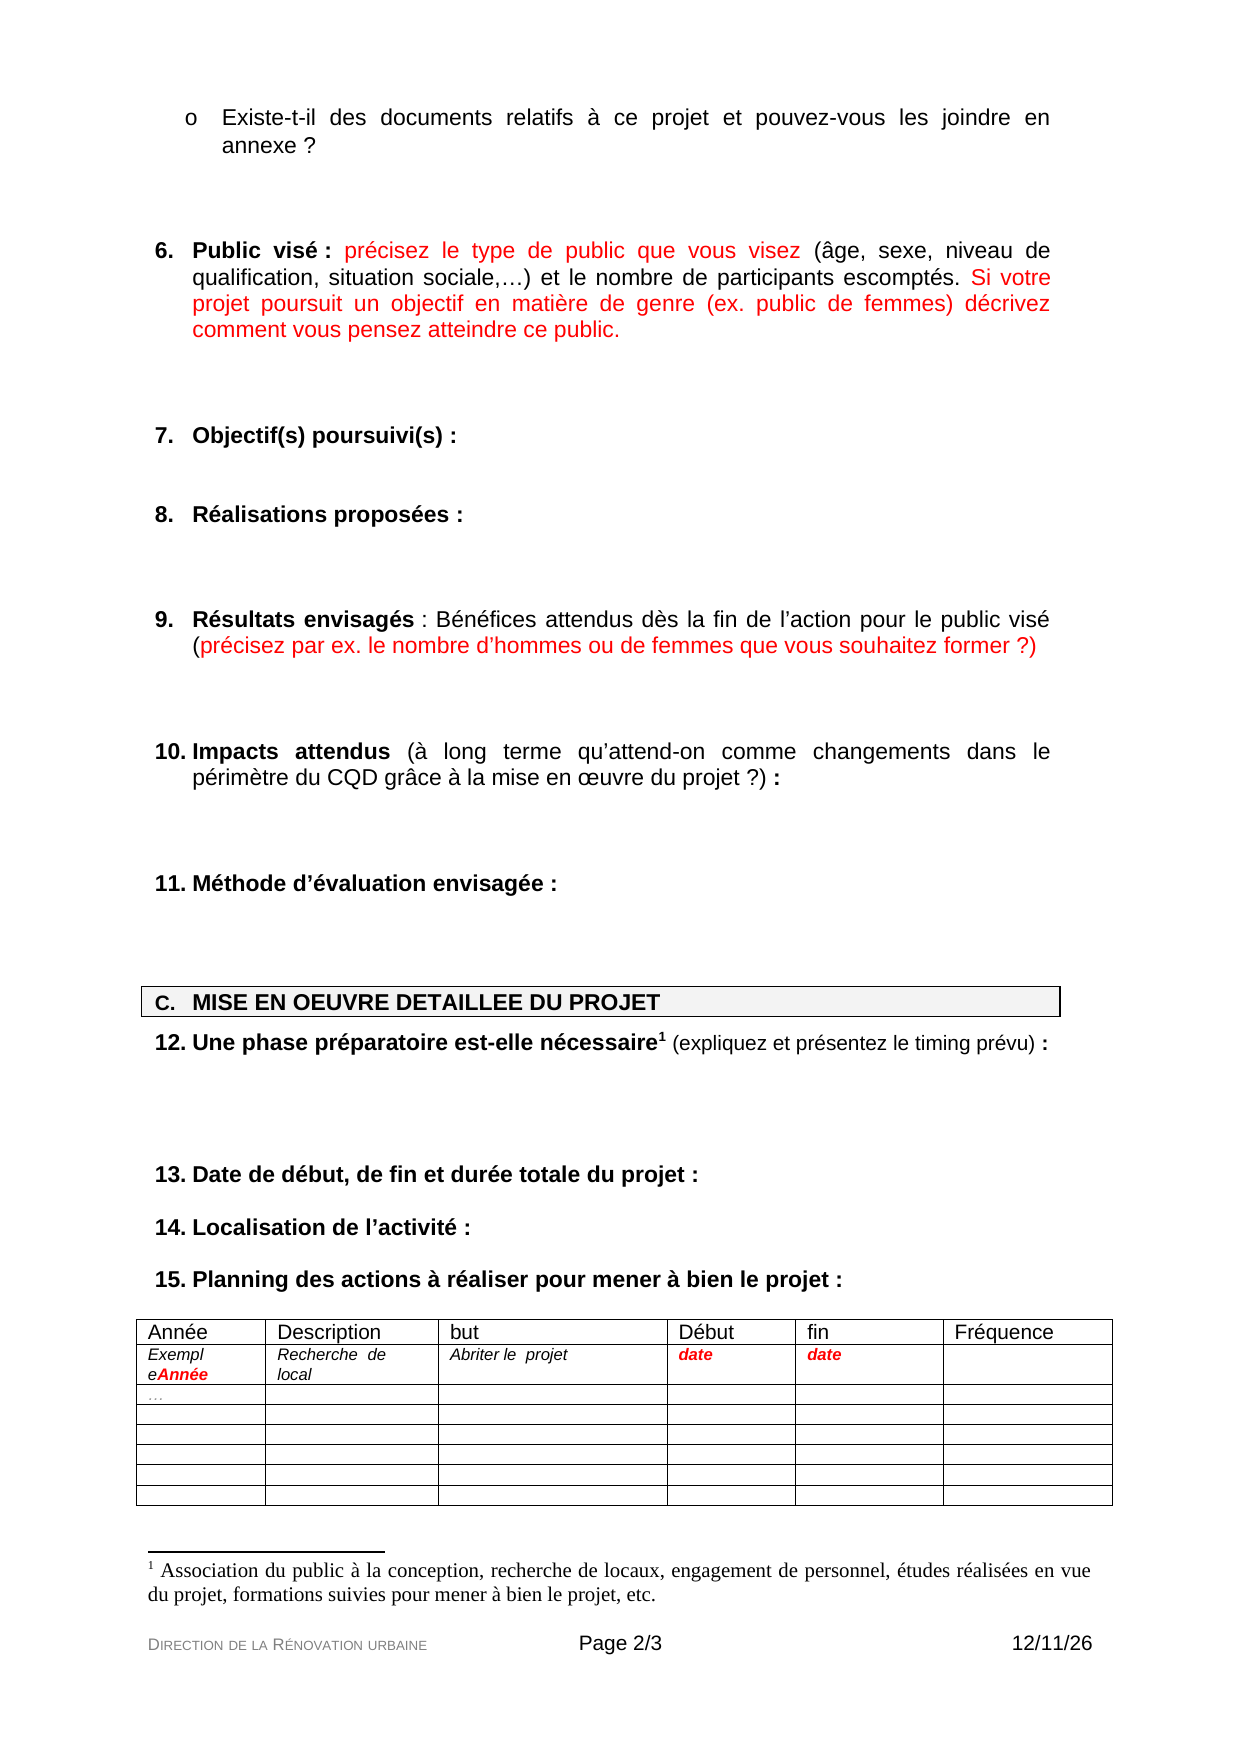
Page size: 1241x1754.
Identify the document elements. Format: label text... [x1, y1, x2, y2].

table_header Début [668, 1320, 795, 1344]
table_cell [137, 1425, 265, 1444]
table_header Année [137, 1320, 265, 1344]
table_cell [944, 1405, 1112, 1424]
table_cell ExempleAnnée [137, 1345, 265, 1383]
table_cell Recherche de local [266, 1345, 438, 1383]
table_cell [137, 1486, 265, 1505]
list Méthode d’évaluation envisagée : [154, 870, 1051, 896]
table_cell [944, 1445, 1112, 1464]
table_cell [137, 1405, 265, 1424]
list Une phase préparatoire est-elle nécessaire (expliquez et présentez le timing prévu) : [154, 1029, 1051, 1056]
table_cell [266, 1405, 438, 1424]
table_cell [266, 1445, 438, 1464]
list Localisation de l’activité : [154, 1214, 1051, 1240]
table_cell [668, 1465, 795, 1484]
table_cell [266, 1425, 438, 1444]
table_cell [796, 1465, 943, 1484]
table_header but [439, 1320, 667, 1344]
table_cell [137, 1465, 265, 1484]
table_cell [944, 1486, 1112, 1505]
table_cell [796, 1425, 943, 1444]
table_cell [944, 1465, 1112, 1484]
table_cell [439, 1445, 667, 1464]
list Objectif(s) poursuivi(s) : [154, 422, 1051, 448]
table_cell [944, 1425, 1112, 1444]
table_header Fréquence [944, 1320, 1112, 1344]
table_cell [439, 1385, 667, 1404]
table_cell [266, 1465, 438, 1484]
table_cell [439, 1486, 667, 1505]
table_cell date [796, 1345, 943, 1383]
table_header Description [266, 1320, 438, 1344]
table_cell [668, 1385, 795, 1404]
table_cell [796, 1486, 943, 1505]
table_cell [439, 1425, 667, 1444]
table_cell [668, 1405, 795, 1424]
list Résultats envisagés : Bénéfices attendus dès la fin de l’action pour le public visé (précisez par ex. le nombre d’hommes ou de femmes que vous souhaitez former ?) [154, 606, 1051, 659]
table_cell [944, 1385, 1112, 1404]
table_cell [796, 1385, 943, 1404]
table_cell Abriter le projet [439, 1345, 667, 1383]
table_cell [944, 1345, 1112, 1383]
table_cell [796, 1445, 943, 1464]
table_cell [266, 1385, 438, 1404]
list Existe-t-il des documents relatifs à ce projet et pouvez-vous les joindre en annexe ? [184, 103, 1051, 158]
table_cell [796, 1405, 943, 1424]
table_cell date [668, 1345, 795, 1383]
table_header fin [796, 1320, 943, 1344]
table_cell [668, 1486, 795, 1505]
table_cell [668, 1445, 795, 1464]
list Public visé : précisez le type de public que vous visez (âge, sexe, niveau de qualification, situation sociale,…) et le nombre de participants escomptés. Si votre projet poursuit un objectif en matière de genre (ex. public de femmes) décrivez comment vous pensez atteindre ce public. [154, 237, 1051, 343]
table_cell [137, 1445, 265, 1464]
table_cell [439, 1405, 667, 1424]
list Impacts attendus (à long terme qu’attend-on comme changements dans le périmètre du CQD grâce à la mise en œuvre du projet ?) : [154, 738, 1051, 791]
table_cell … [137, 1385, 265, 1404]
subtitle MISE EN OEUVRE DETAILLEE DU PROJET [142, 987, 1059, 1016]
table_cell [668, 1425, 795, 1444]
list Planning des actions à réaliser pour mener à bien le projet : [154, 1266, 1051, 1293]
list Date de début, de fin et durée totale du projet : [154, 1161, 1051, 1187]
list Réalisations proposées : [154, 501, 1051, 527]
table_cell [439, 1465, 667, 1484]
table_cell [266, 1486, 438, 1505]
